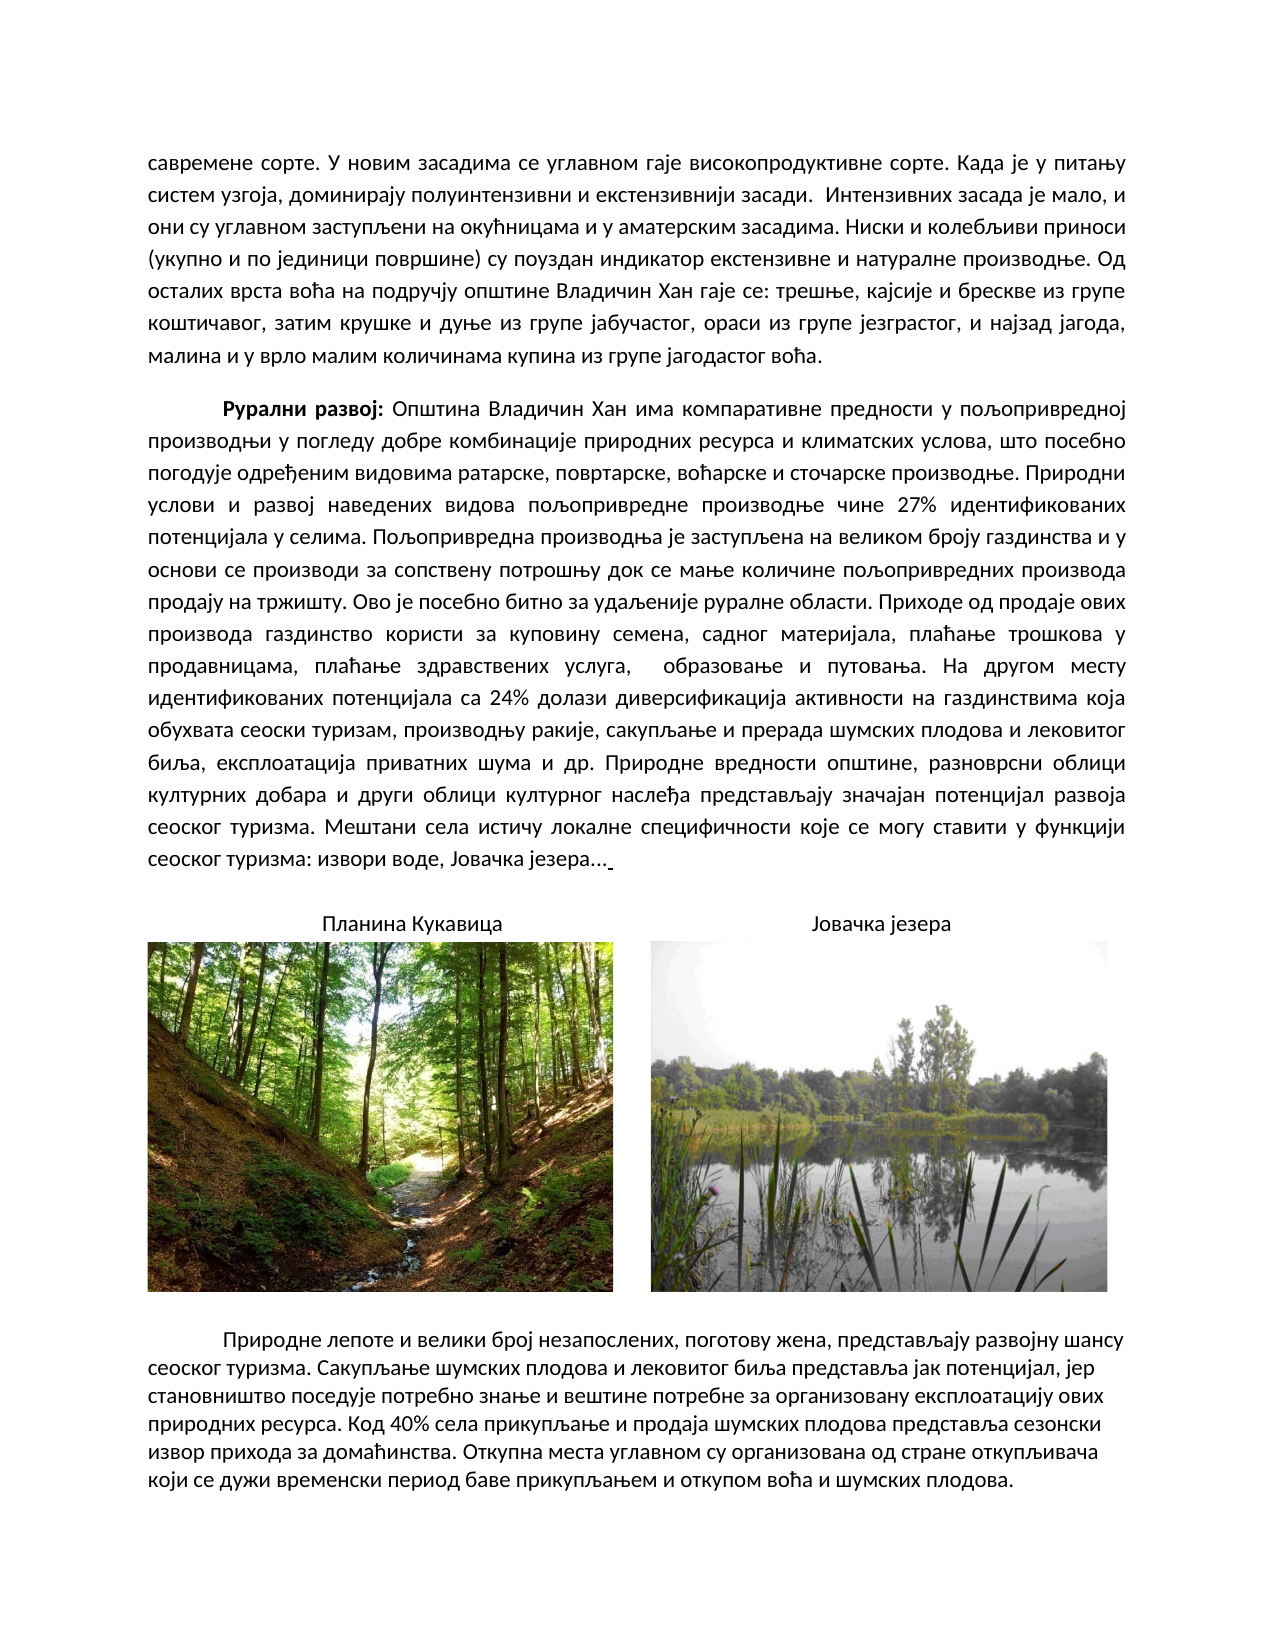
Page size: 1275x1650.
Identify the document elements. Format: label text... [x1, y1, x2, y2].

picture [650, 941, 1108, 1292]
picture [147, 942, 614, 1292]
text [148, 148, 1127, 369]
text Планина Кукавица Јовачка језера [148, 909, 1127, 937]
text природне лепоте и велики број незапослених, поготову жена, представљају развојну шансу сеоског туризма. Сакупљање шумских плодова и лековитог биља представља јак потенцијал, јер становништво поседује потребно знање и вештине потребне за организовану експлоатацију ових природних ресурса. Код 40% села прикупљање и продаја шумских плодова представља сезонски извор прихода за домаћинства. откупна места углавном су организована од стране откупљивача који се дужи временски период баве прикупљањем и откупом воћа и шумских плодова. [148, 1325, 1127, 1493]
text Рурални развој: Општина Владичин Хан има компаративне предности у пољопривредној производњи у погледу добре комбинације природних ресурса и климатских услова, што посебно погодује одређеним видовима ратарске, повртарске, воћарске и сточарске производње. Природни услови и развој наведених видова пољопривредне производње чине 27% идентификованих потенцијала у селима. Пољопривредна производња је заступљена на великом броју газдинства и у основи се производи за сопствену потрошњу док се мање количине пољопривредних производа продају на тржишту. Ово је посебно битно за удаљеније руралне области. Приходе од продаје ових производа газдинство користи за куповину семена, садног материјала, плаћање трошкова у продавницама, плаћање здравствених услуга, образовање и путовања. На другом месту идентификованих потенцијала са 24% долази диверсификација активности на газдинствима која обухвата сеоски туризам, производњу ракије, сакупљање и прерада шумских плодова и лековитог биља, експлоатација приватних шума и др. Природне вредности општине, разноврсни облици културних добара и други облици културног наслеђа представљају значајан потенцијал развоја сеоског туризма. Мештани села истичу локалне специфичности које се могу ставити у функцији сеоског туризма: извори воде, јовачка језера... [148, 394, 1127, 872]
